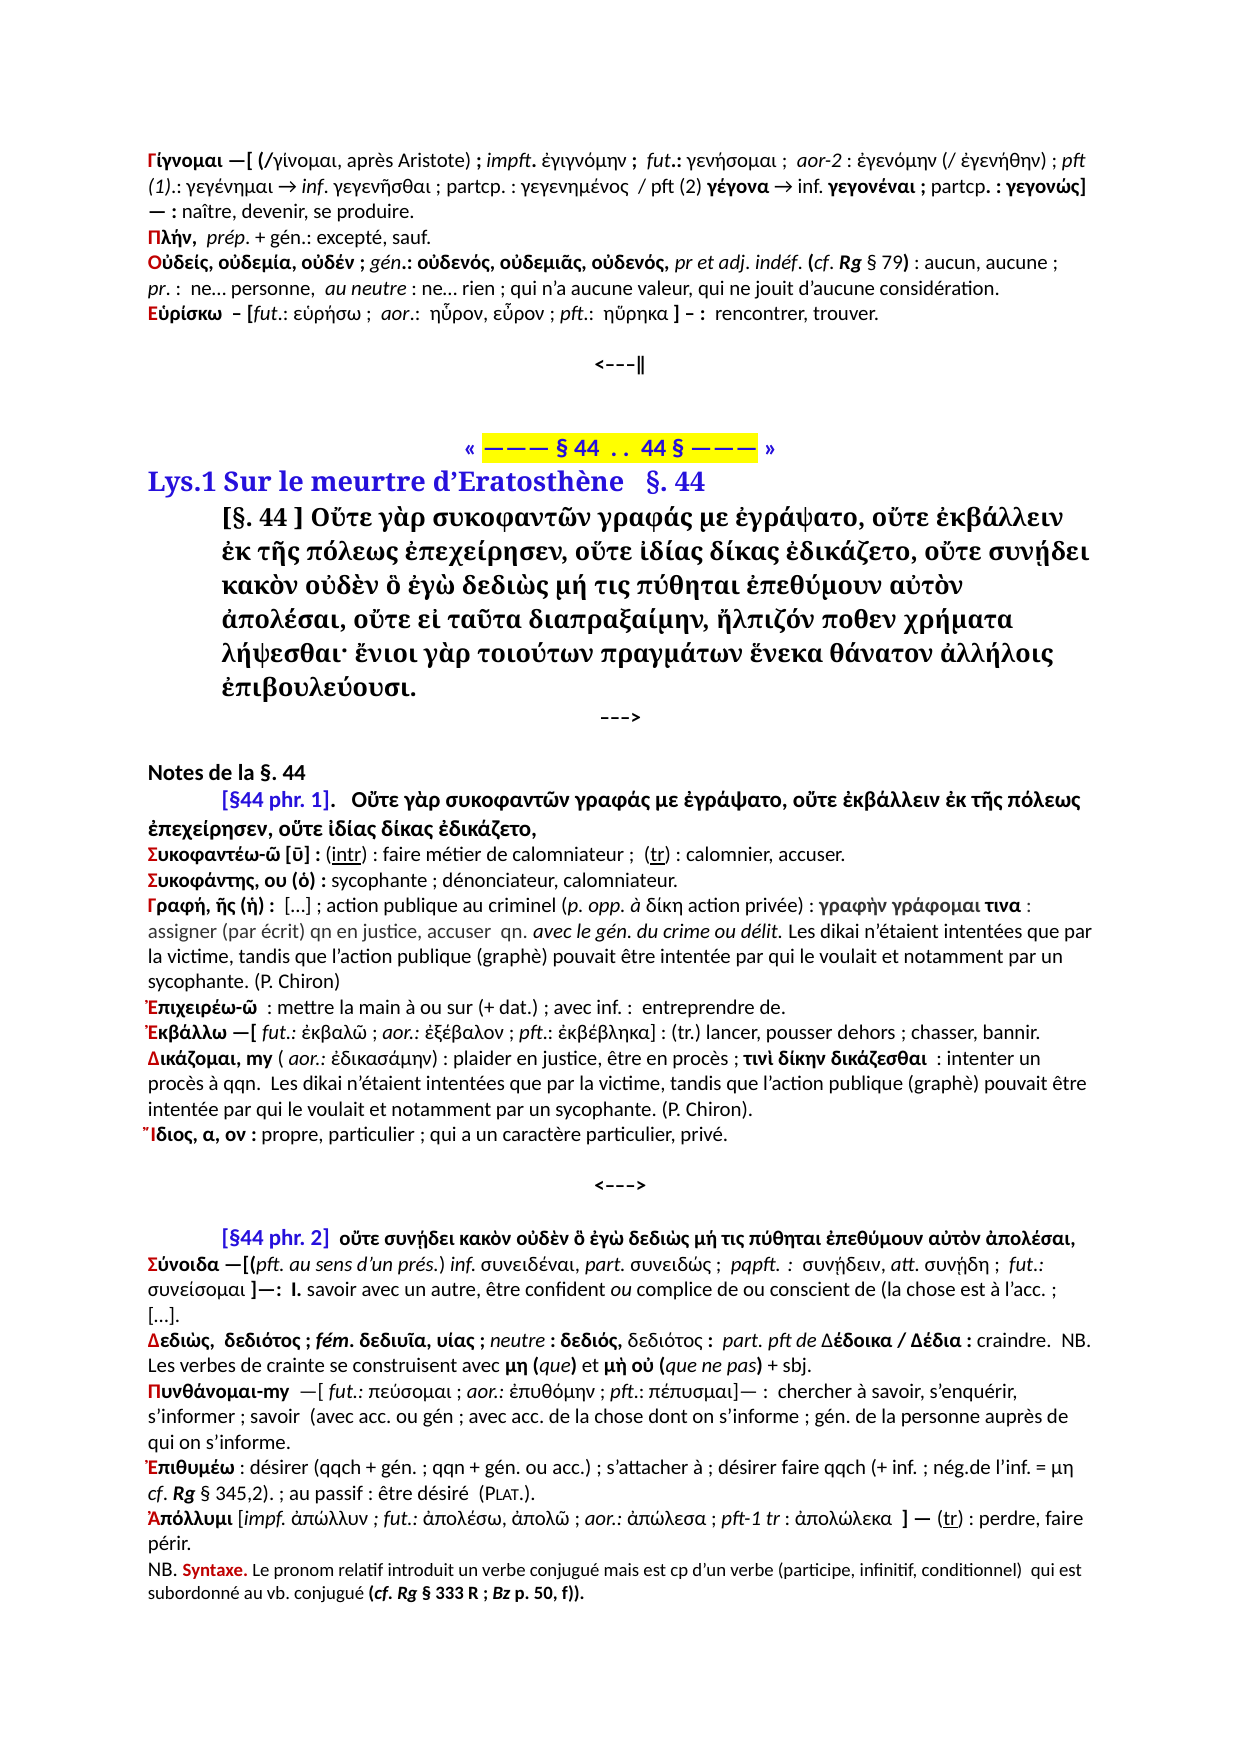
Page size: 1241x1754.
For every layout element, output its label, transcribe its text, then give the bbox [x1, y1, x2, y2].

text [§44 phr. 2] οὔτε συνῄδει κακὸν οὐδὲν ὃ ἐγὼ δεδιὼς μή τις πύθηται ἐπεθύμουν αὐτὸν ἀπολέσαι, [148, 1223, 1093, 1251]
text <–––‖ [148, 351, 1093, 376]
text [§44 phr. 1]. Οὔτε γὰρ συκοφαντῶν γραφάς με ἐγράψατο, οὔτε ἐκβάλλειν ἐκ τῆς πόλεως ἐπεχείρησεν, οὕτε ἰδίας δίκας ἐδικάζετο, [148, 786, 1093, 842]
text Ἐπιθυμέω : désirer (qqch + gén. ; qqn + gén. ou acc.) ; s’attacher à ; désirer faire qqch (+ inf. ; nég.de l’inf. = μη cf. Rg § 345,2). ; au passif : être désiré (Plat.). [148, 1454, 1093, 1505]
text Οὐδείς, οὐδεμία, οὐδέν ; gén.: οὐδενός, οὐδεμιᾶς, οὐδενός, pr et adj. indéf. (cf. rg § 79) : aucun, aucune ; pr. : ne… personne, au neutre : ne… rien ; qui n’a aucune valeur, qui ne jouit d’aucune considération. [148, 249, 1093, 300]
text Ἐπιχειρέω-ῶ : mettre la main à ou sur (+ dat.) ; avec inf. : entreprendre de. [148, 994, 1093, 1019]
text Lys.1 Sur le meurtre d’Eratosthène §. 44 [148, 463, 1093, 500]
text <–––> [148, 1172, 1093, 1197]
text –––> [148, 704, 1093, 729]
text « ——— § 44 . . 44 § ——— » [148, 432, 1093, 463]
text Γίγνομαι —[ (/γίνομαι, après Aristote) ; impft. ἐγιγνόμην ; fut.: γενήσομαι ; aor-2 : ἐγενόμην (/ ἐγενήθην) ; pft (1).: γεγένημαι → inf. γεγενῆσθαι ; partcp. : γεγενημένος / pft (2) γέγονα → inf. γεγονέναι ; partcp. : γεγονώς]— : naître, devenir, se produire. [148, 148, 1093, 224]
text Πλήν, prép. + gén.: excepté, sauf. [148, 224, 1093, 249]
text NB. Syntaxe. Le pronom relatif introduit un verbe conjugué mais est cp d’un verbe (participe, infinitif, conditionnel) qui est subordonné au vb. conjugué (cf. Rg § 333 R ; Bz p. 50, f)). [148, 1556, 1093, 1604]
text Ἐκβάλλω —[ fut.: ἐκβαλῶ ; aor.: ἐξέβαλον ; pft.: ἐκβέβληκα] : (tr.) lancer, pousser dehors ; chasser, bannir. [148, 1019, 1093, 1045]
text Ἴδιος, α, ον : propre, particulier ; qui a un caractère particulier, privé. [148, 1121, 1093, 1147]
text δικάζομαι, my ( aor.: ἐδικασάμην) : plaider en justice, être en procès ; τινὶ δίκην δικάζεσθαι : intenter un procès à qqn. Les dikai n’étaient intentées que par la victime, tandis que l’action publique (graphè) pouvait être intentée par qui le voulait et notamment par un sycophante. (P. Chiron). [148, 1045, 1093, 1121]
text Εὑρίσκω – [fut.: εὑρήσω ; aor.: ηὗρον, εὖρον ; pft.: ηὕρηκα ] – : rencontrer, trouver. [148, 300, 1093, 326]
text πυνθάνομαι-my —[ fut.: πεύσομαι ; aor.: ἐπυθόμην ; pft.: πέπυσμαι]— : chercher à savoir, s’enquérir, s’informer ; savoir (avec acc. ou gén ; avec acc. de la chose dont on s’informe ; gén. de la personne auprès de qui on s’informe. [148, 1378, 1093, 1454]
text Γραφή, ῆς (ἡ) : […] ; action publique au criminel (p. opp. à δίκη action privée) : γραφὴν γράφομαι τινα : assigner (par écrit) qn en justice, accuser qn. avec le gén. du crime ou délit. Les dikai n’étaient intentées que par la victime, tandis que l’action publique (graphè) pouvait être intentée par qui le voulait et notamment par un sycophante. (P. Chiron) [148, 892, 1093, 994]
text συκοφάντης, ου (ὁ) : sycophante ; dénonciateur, calomniateur. [148, 867, 1093, 892]
text Ἀπόλλυμι [impf. ἀπώλλυν ; fut.: ἀπολέσω, ἀπολῶ ; aor.: ἀπώλεσα ; pft-1 tr : ἀπολώλεκα ] — (tr) : perdre, faire périr. [148, 1505, 1093, 1556]
text Σύνοιδα —[(pft. au sens d’un prés.) inf. συνειδέναι, part. συνειδώς ; pqpft. : συνῄδειν, att. συνῄδη ; fut.: συνείσομαι ]—: I. savoir avec un autre, être confident ou complice de ou conscient de (la chose est à l’acc. ; […]. [148, 1251, 1093, 1327]
text [§. 44 ] Οὔτε γὰρ συκοφαντῶν γραφάς με ἐγράψατο, οὔτε ἐκβάλλειν ἐκ τῆς πόλεως ἐπεχείρησεν, οὕτε ἰδίας δίκας ἐδικάζετο, οὔτε συνῄδει κακὸν οὐδὲν ὃ ἐγὼ δεδιὼς μή τις πύθηται ἐπεθύμουν αὐτὸν ἀπολέσαι, οὔτε εἰ ταῦτα διαπραξαίμην, ἤλπιζόν ποθεν χρήματα λήψεσθαι· ἔνιοι γὰρ τοιούτων πραγμάτων ἕνεκα θάνατον ἀλλήλοις ἐπιβουλεύουσι. [221, 500, 1093, 704]
text συκοφαντέω-ῶ [ῡ] : (intr) : faire métier de calomniateur ; (tr) : calomnier, accuser. [148, 842, 1093, 867]
text δεδιὼς, δεδιότος ; fém. δεδιυῖα, υίας ; neutre : δεδιός, δεδιότος : part. pft de Δέδοικα / Δέδια : craindre. NB. Les verbes de crainte se construisent avec μη (que) et μὴ οὐ (que ne pas) + sbj. [148, 1327, 1093, 1378]
text Notes de la §. 44 [148, 758, 1093, 786]
